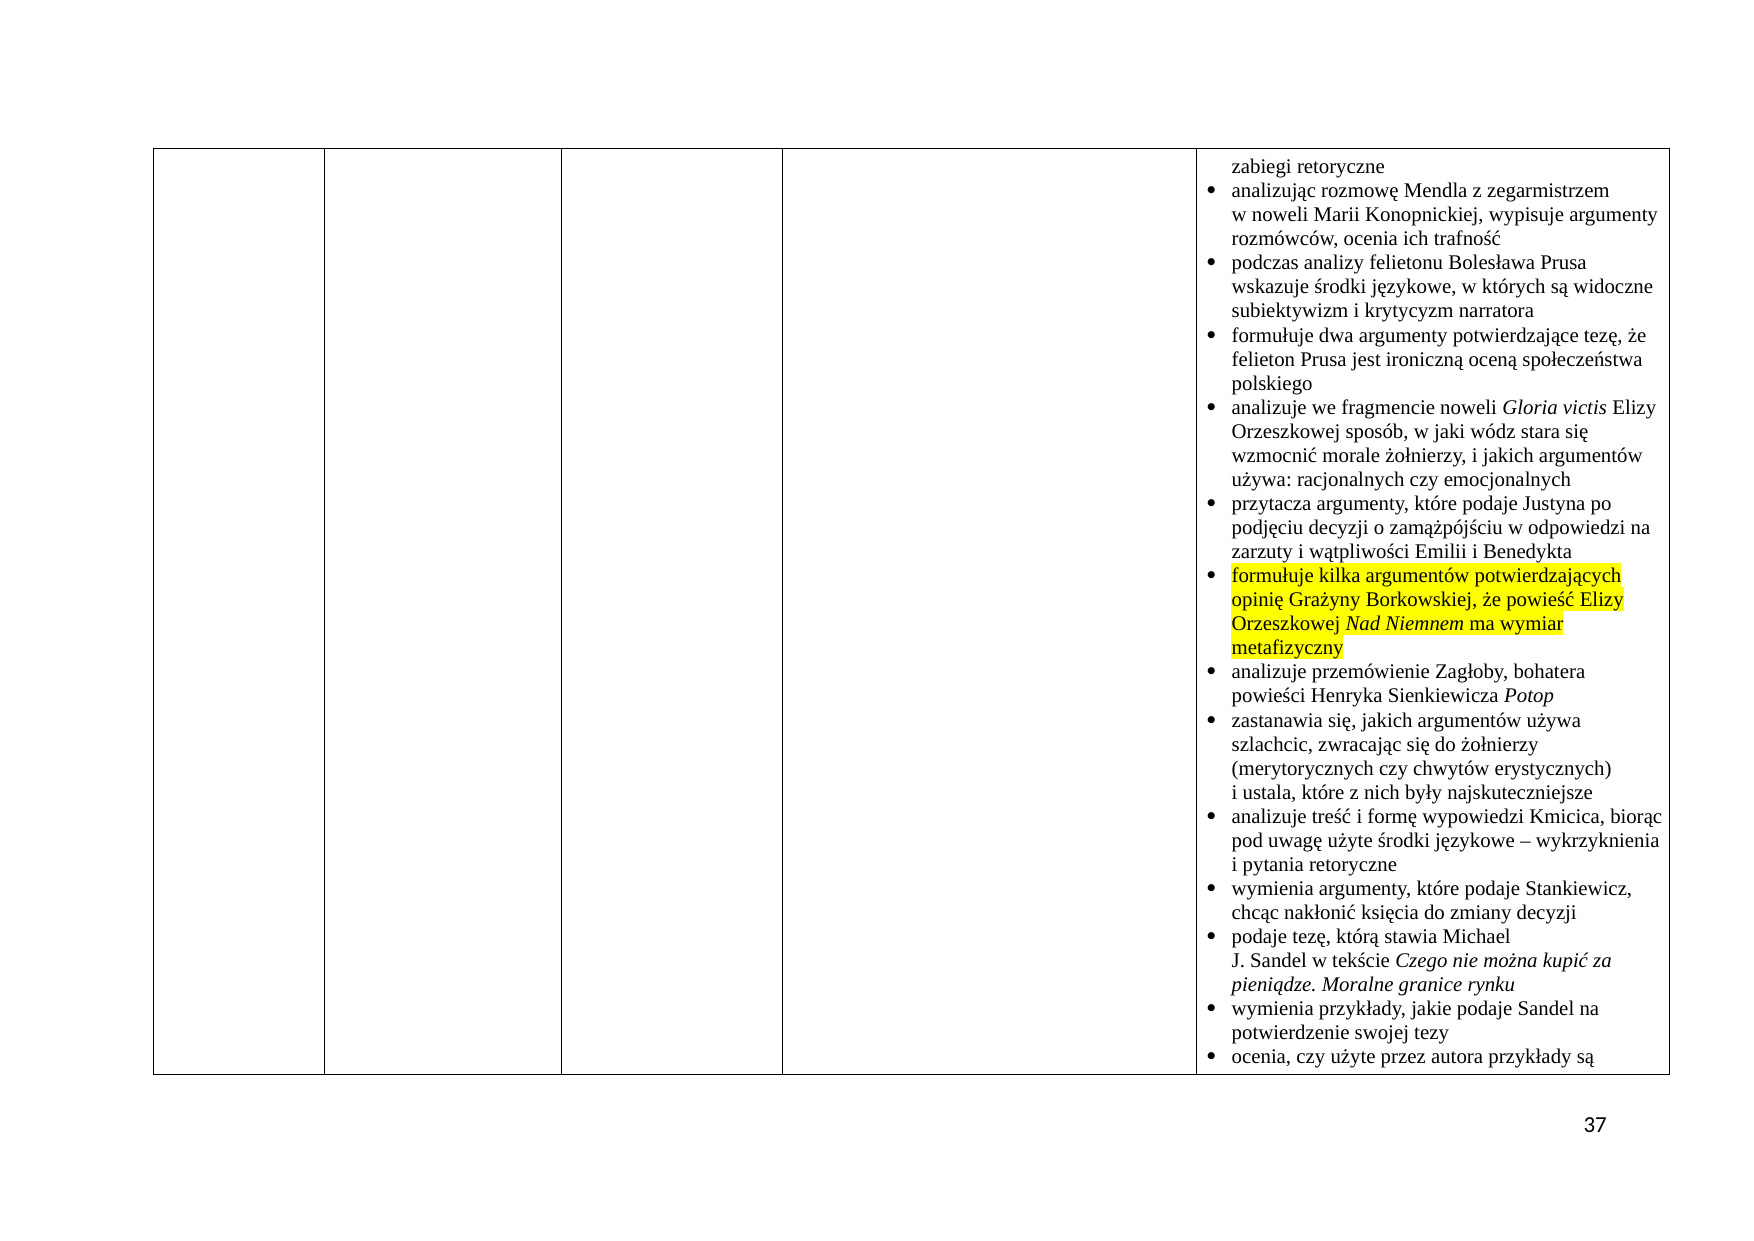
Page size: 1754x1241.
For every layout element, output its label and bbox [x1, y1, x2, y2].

table_cell [783, 149, 1196, 1074]
table_cell [1197, 149, 1669, 1074]
table_cell [562, 149, 782, 1074]
